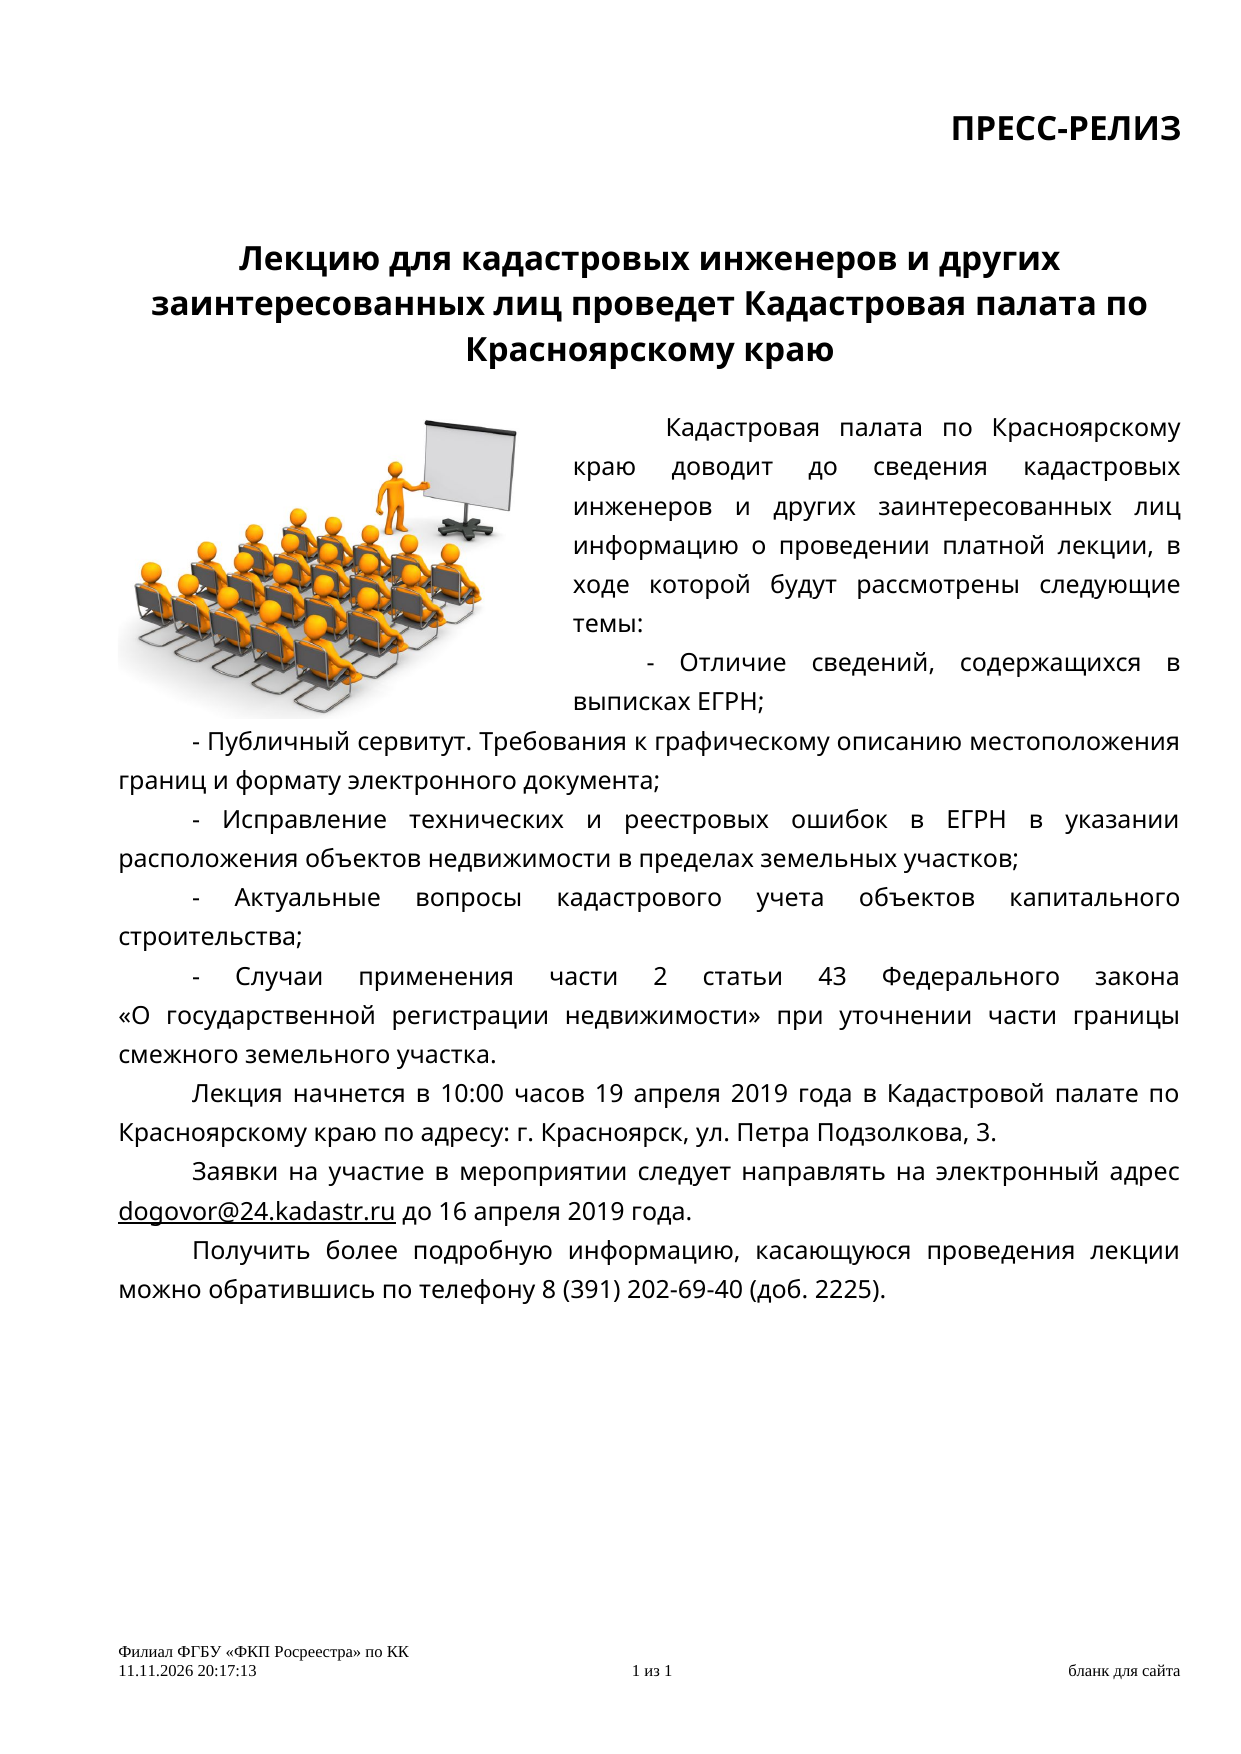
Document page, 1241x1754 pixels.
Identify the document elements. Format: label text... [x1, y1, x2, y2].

text - Случаи применения части 2 статьи 43 Федерального закона «О государственной регистрации недвижимости» при уточнении части границы смежного земельного участка. [118, 958, 1181, 1071]
text Кадастровая палата по Красноярскому краю доводит до сведения кадастровых инженеров и других заинтересованных лиц информацию о проведении платной лекции, в ходе которой будут рассмотрены следующие темы: [554, 410, 1181, 640]
text ПРЕСС-РЕЛИЗ [118, 104, 1181, 150]
text - Исправление технических и реестровых ошибок в ЕГРН в указании расположения объектов недвижимости в пределах земельных участков; [118, 802, 1181, 875]
text Заявки на участие в мероприятии следует направлять на электронный адрес dogovor@24.kadastr.ru до 16 апреля 2019 года. [118, 1154, 1181, 1227]
text - Отличие сведений, содержащихся в выписках ЕГРН; [554, 645, 1181, 718]
text Получить более подробную информацию, касающуюся проведения лекции можно обратившись по телефону 8 (391) 202-69-40 (доб. 2225). [118, 1232, 1181, 1306]
text - Публичный сервитут. Требования к графическому описанию местоположения границ и формату электронного документа; [118, 723, 1181, 796]
text Лекцию для кадастровых инженеров и других заинтересованных лиц проведет Кадастровая палата по Красноярскому краю [118, 234, 1181, 371]
picture [117, 410, 554, 719]
text - Актуальные вопросы кадастрового учета объектов капитального строительства; [118, 880, 1181, 953]
text Лекция начнется в 10:00 часов 19 апреля 2019 года в Кадастровой палате по Красноярскому краю по адресу: г. Красноярск, ул. Петра Подзолкова, 3. [118, 1076, 1181, 1149]
